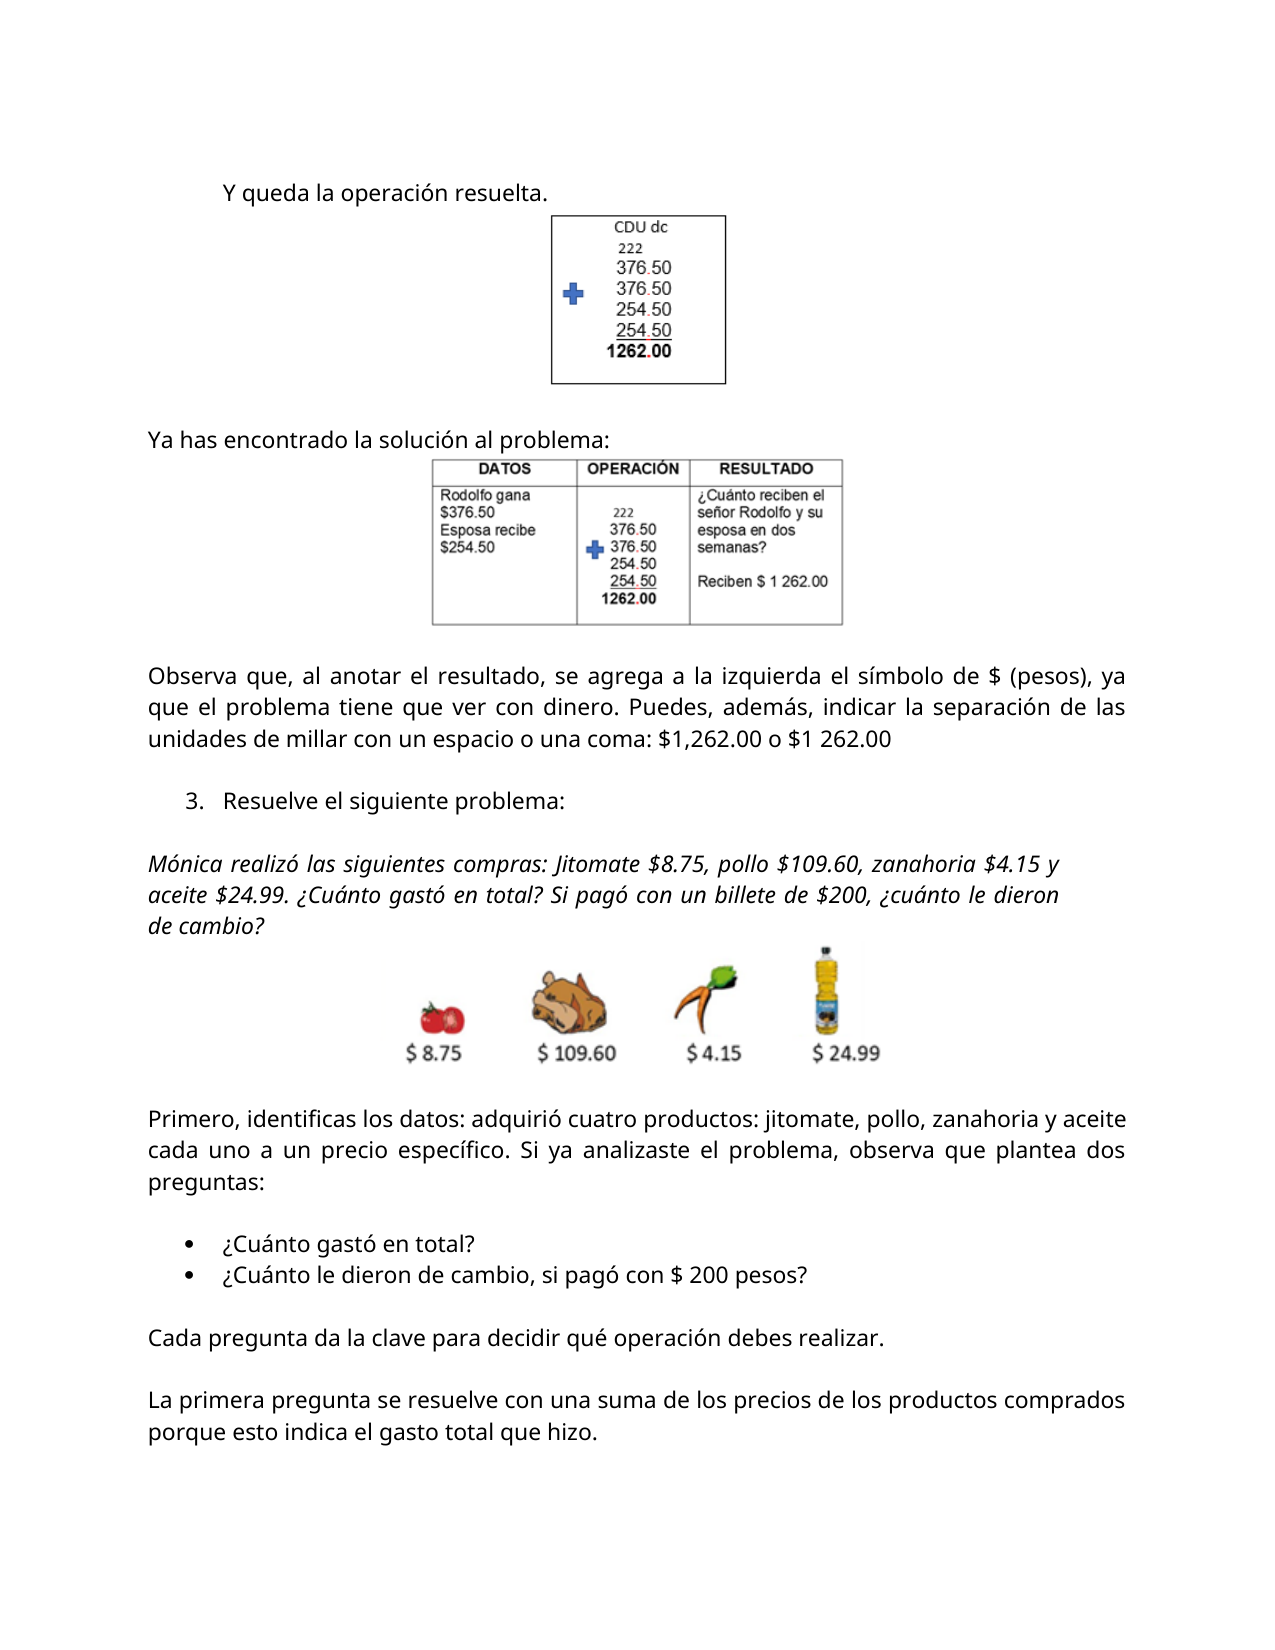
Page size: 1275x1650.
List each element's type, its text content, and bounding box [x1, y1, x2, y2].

list Y queda la operación resuelta. [223, 177, 1127, 208]
picture [365, 941, 910, 1072]
list ¿Cuánto le dieron de cambio, si pagó con $ 200 pesos? [185, 1259, 1127, 1290]
list ¿Cuánto gastó en total? [185, 1228, 1127, 1259]
text La primera pregunta se resuelve con una suma de los precios de los productos comprados porque esto indica el gasto total que hizo. [148, 1384, 1127, 1447]
text Ya has encontrado la solución al problema: [148, 424, 1127, 455]
text Observa que, al anotar el resultado, se agrega a la izquierda el símbolo de $ (pesos), ya que el problema tiene que ver con dinero. Puedes, además, indicar la separación de las unidades de millar con un espacio o una coma: $1,262.00 o $1 262.00 [148, 660, 1127, 754]
text Mónica realizó las siguientes compras: Jitomate $8.75, pollo $109.60, zanahoria $4.15 y aceite $24.99. ¿Cuánto gastó en total? Si pagó con un billete de $200, ¿cuánto le dieron de cambio? [148, 847, 1063, 941]
picture [546, 208, 729, 393]
text Primero, identificas los datos: adquirió cuatro productos: jitomate, pollo, zanahoria y aceite cada uno a un precio específico. Si ya analizaste el problema, observa que plantea dos preguntas: [148, 1103, 1127, 1197]
picture [429, 455, 846, 629]
list Resuelve el siguiente problema: [185, 785, 1127, 816]
text Cada pregunta da la clave para decidir qué operación debes realizar. [148, 1322, 1127, 1353]
